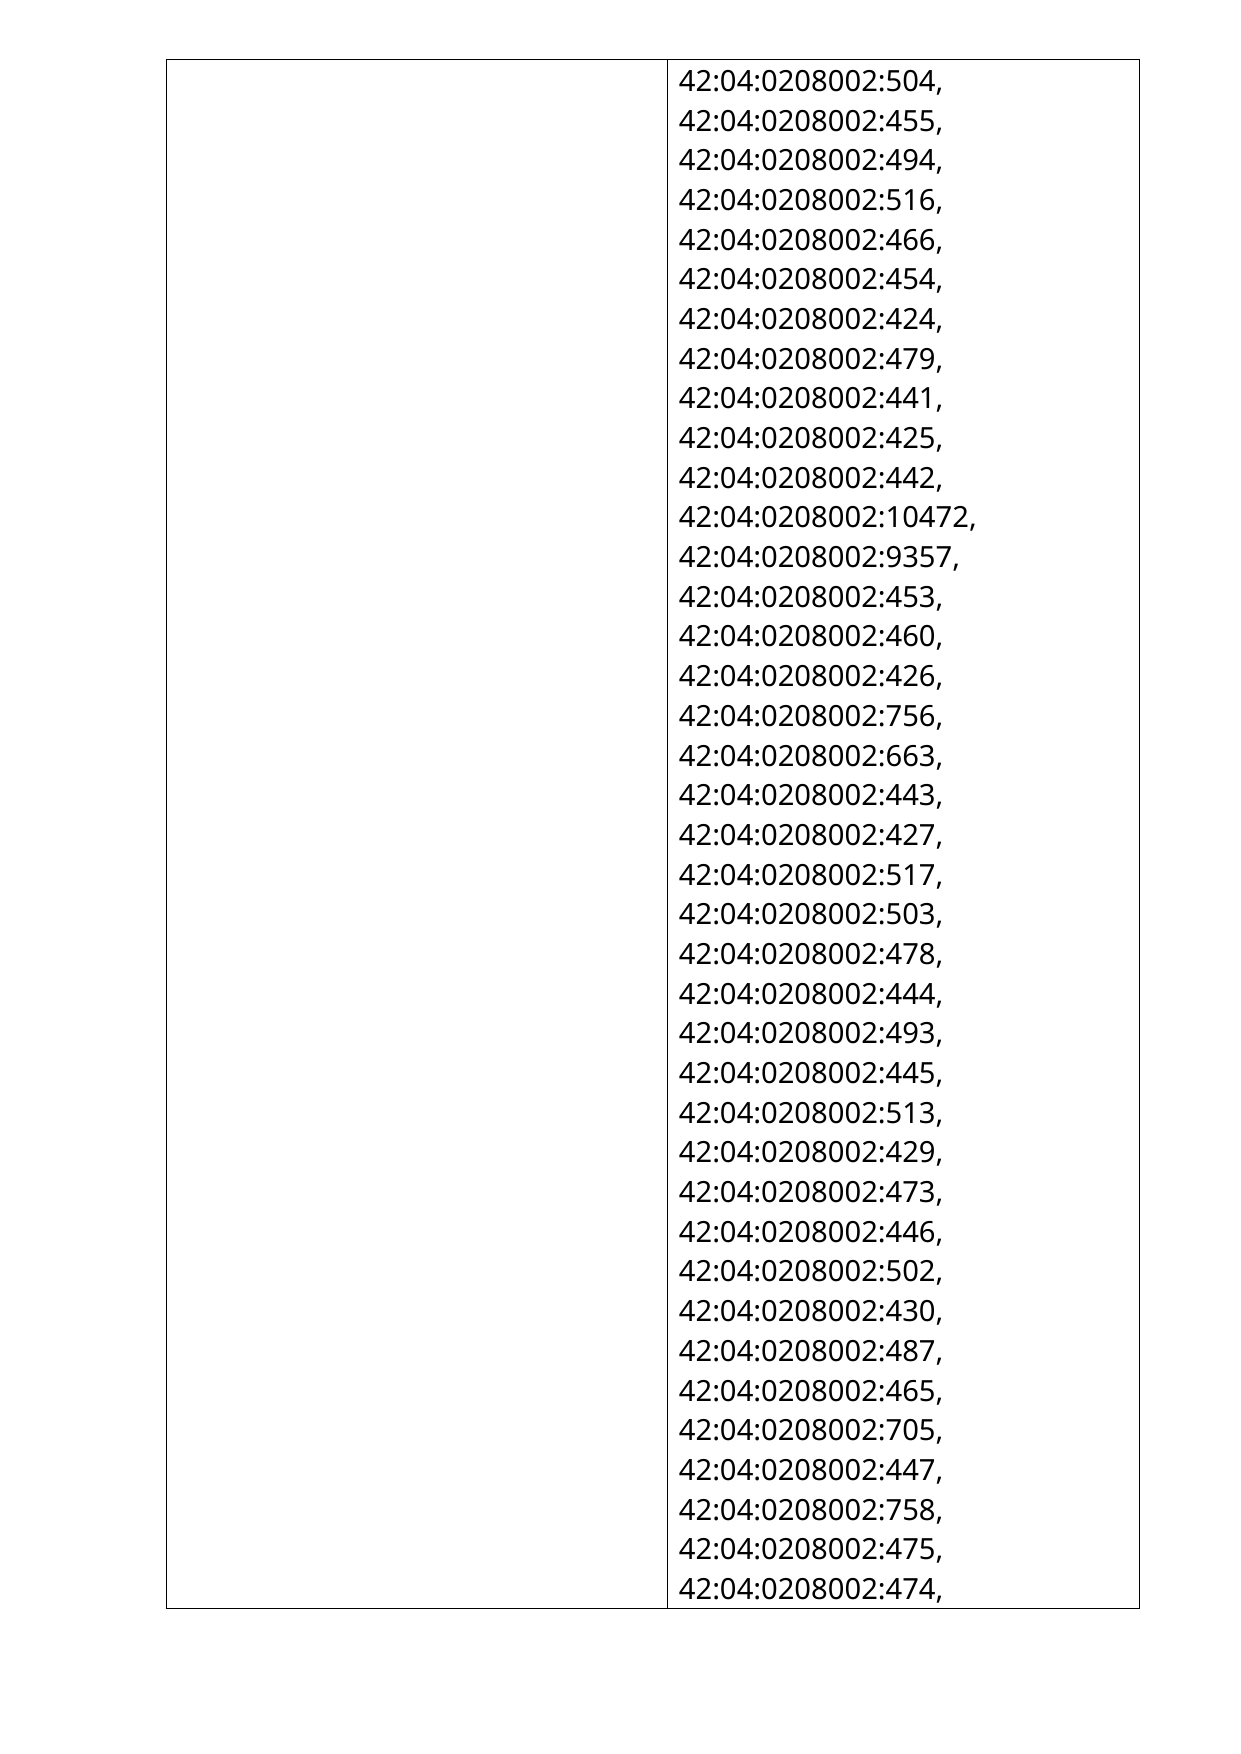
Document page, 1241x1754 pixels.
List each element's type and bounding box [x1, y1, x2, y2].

table_cell [668, 60, 1139, 1608]
table_cell [167, 60, 667, 1608]
